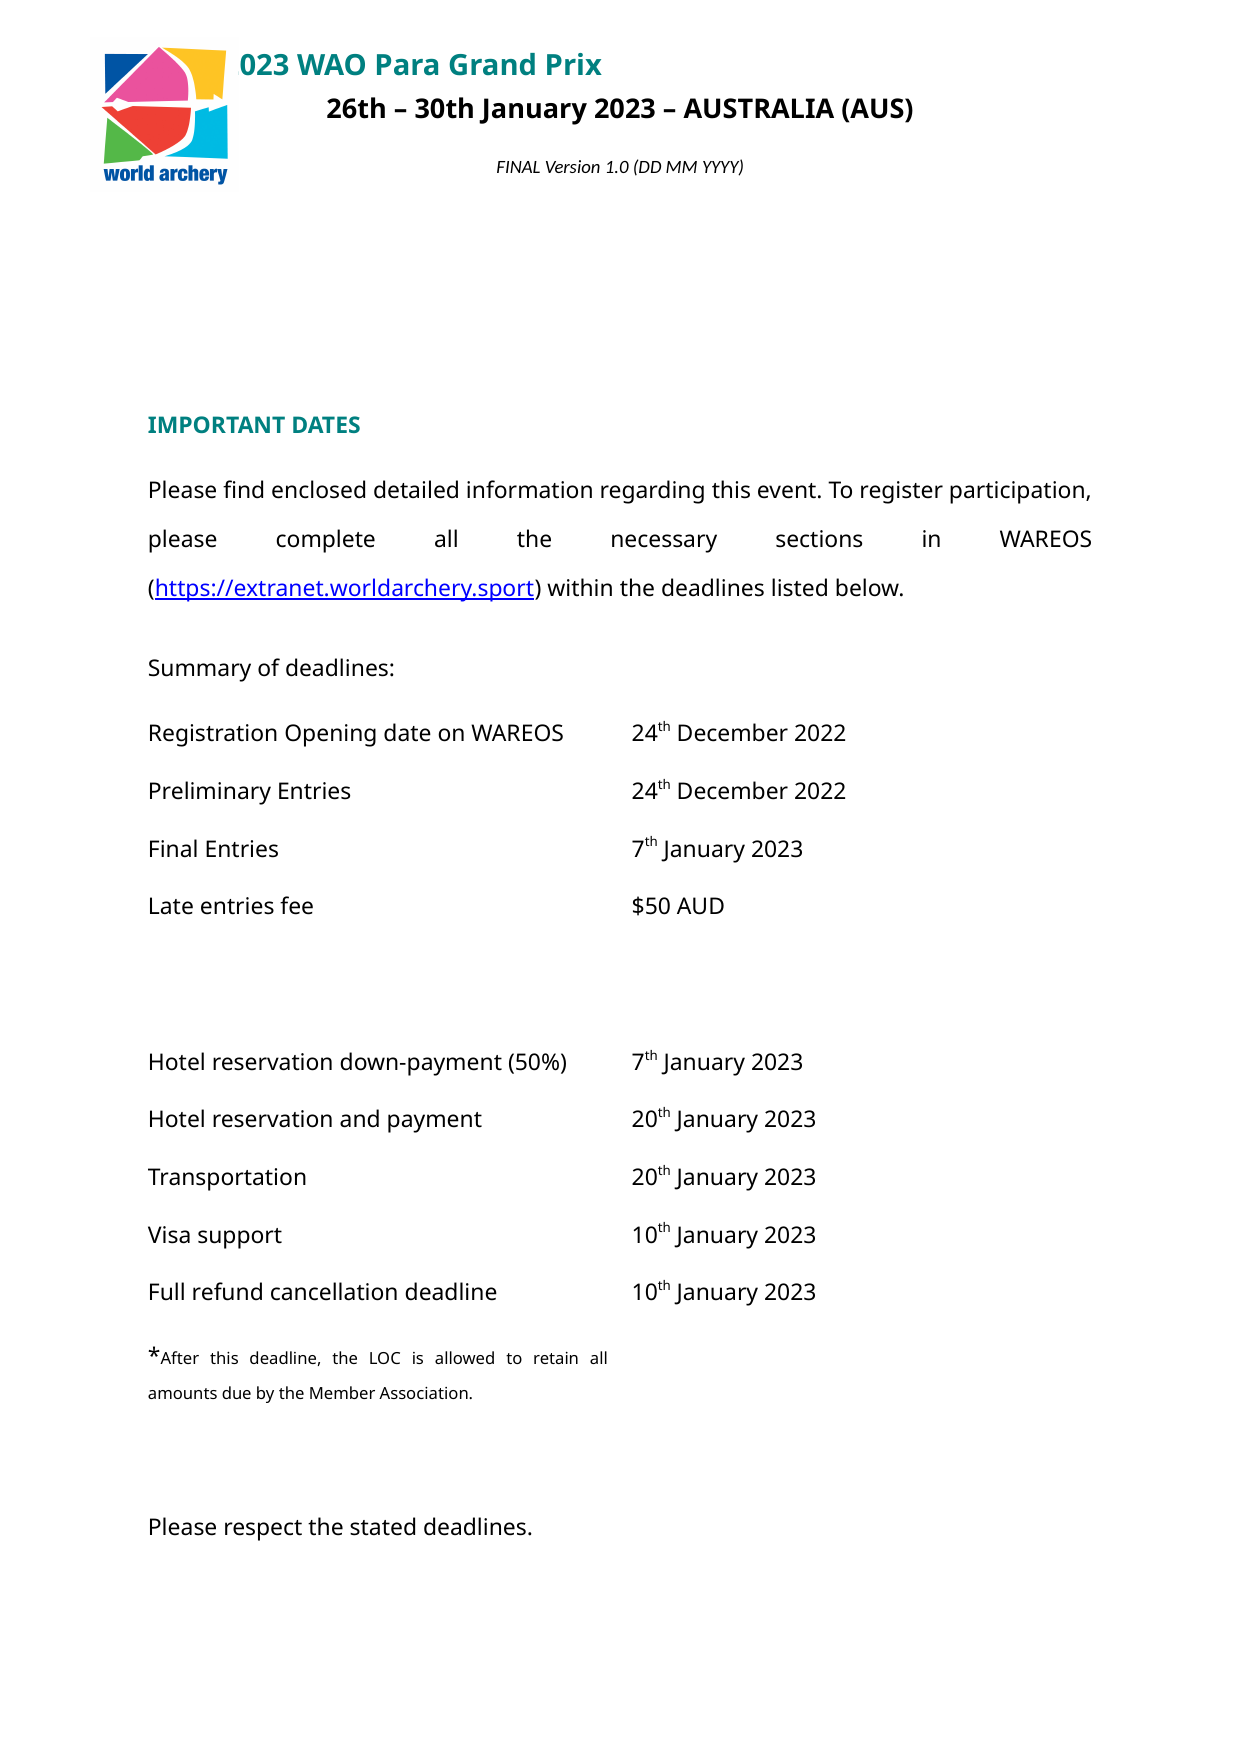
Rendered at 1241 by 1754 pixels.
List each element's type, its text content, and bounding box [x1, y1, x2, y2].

picture [90, 37, 239, 192]
table_cell 20th January 2023 [620, 1103, 1048, 1160]
text Please respect the stated deadlines. [148, 1510, 1092, 1543]
text IMPORTANT DATES [148, 409, 1092, 441]
table_cell 7th January 2023 [620, 832, 1048, 889]
table_cell Full refund cancellation deadline *After this deadline, the LOC is allowed to retain all amounts due by the Member Association. [136, 1276, 620, 1413]
table_cell 7th January 2023 [620, 1045, 1048, 1103]
table_cell Preliminary Entries [136, 774, 620, 832]
text Please find enclosed detailed information regarding this event. To register participation, please complete all the necessary sections in WAREOS (https://extranet.worldarchery.sport) within the deadlines listed below. [148, 474, 1092, 604]
table_cell 10th January 2023 [620, 1218, 1048, 1276]
text Summary of deadlines: [148, 652, 1092, 684]
table_cell Hotel reservation and payment [136, 1103, 620, 1160]
table_cell 10th January 2023 [620, 1276, 1048, 1413]
table_cell Hotel reservation down-payment (50%) [136, 1045, 620, 1103]
table_cell Transportation [136, 1160, 620, 1218]
table_cell Visa support [136, 1218, 620, 1276]
table_header 24th December 2022 [620, 717, 1048, 774]
table_cell Late entries fee [136, 890, 620, 1045]
table_cell Final Entries [136, 832, 620, 889]
table_cell $50 AUD [620, 890, 1048, 1045]
table_cell 20th January 2023 [620, 1160, 1048, 1218]
table_cell 24th December 2022 [620, 774, 1048, 832]
table_header Registration Opening date on WAREOS [136, 717, 620, 774]
